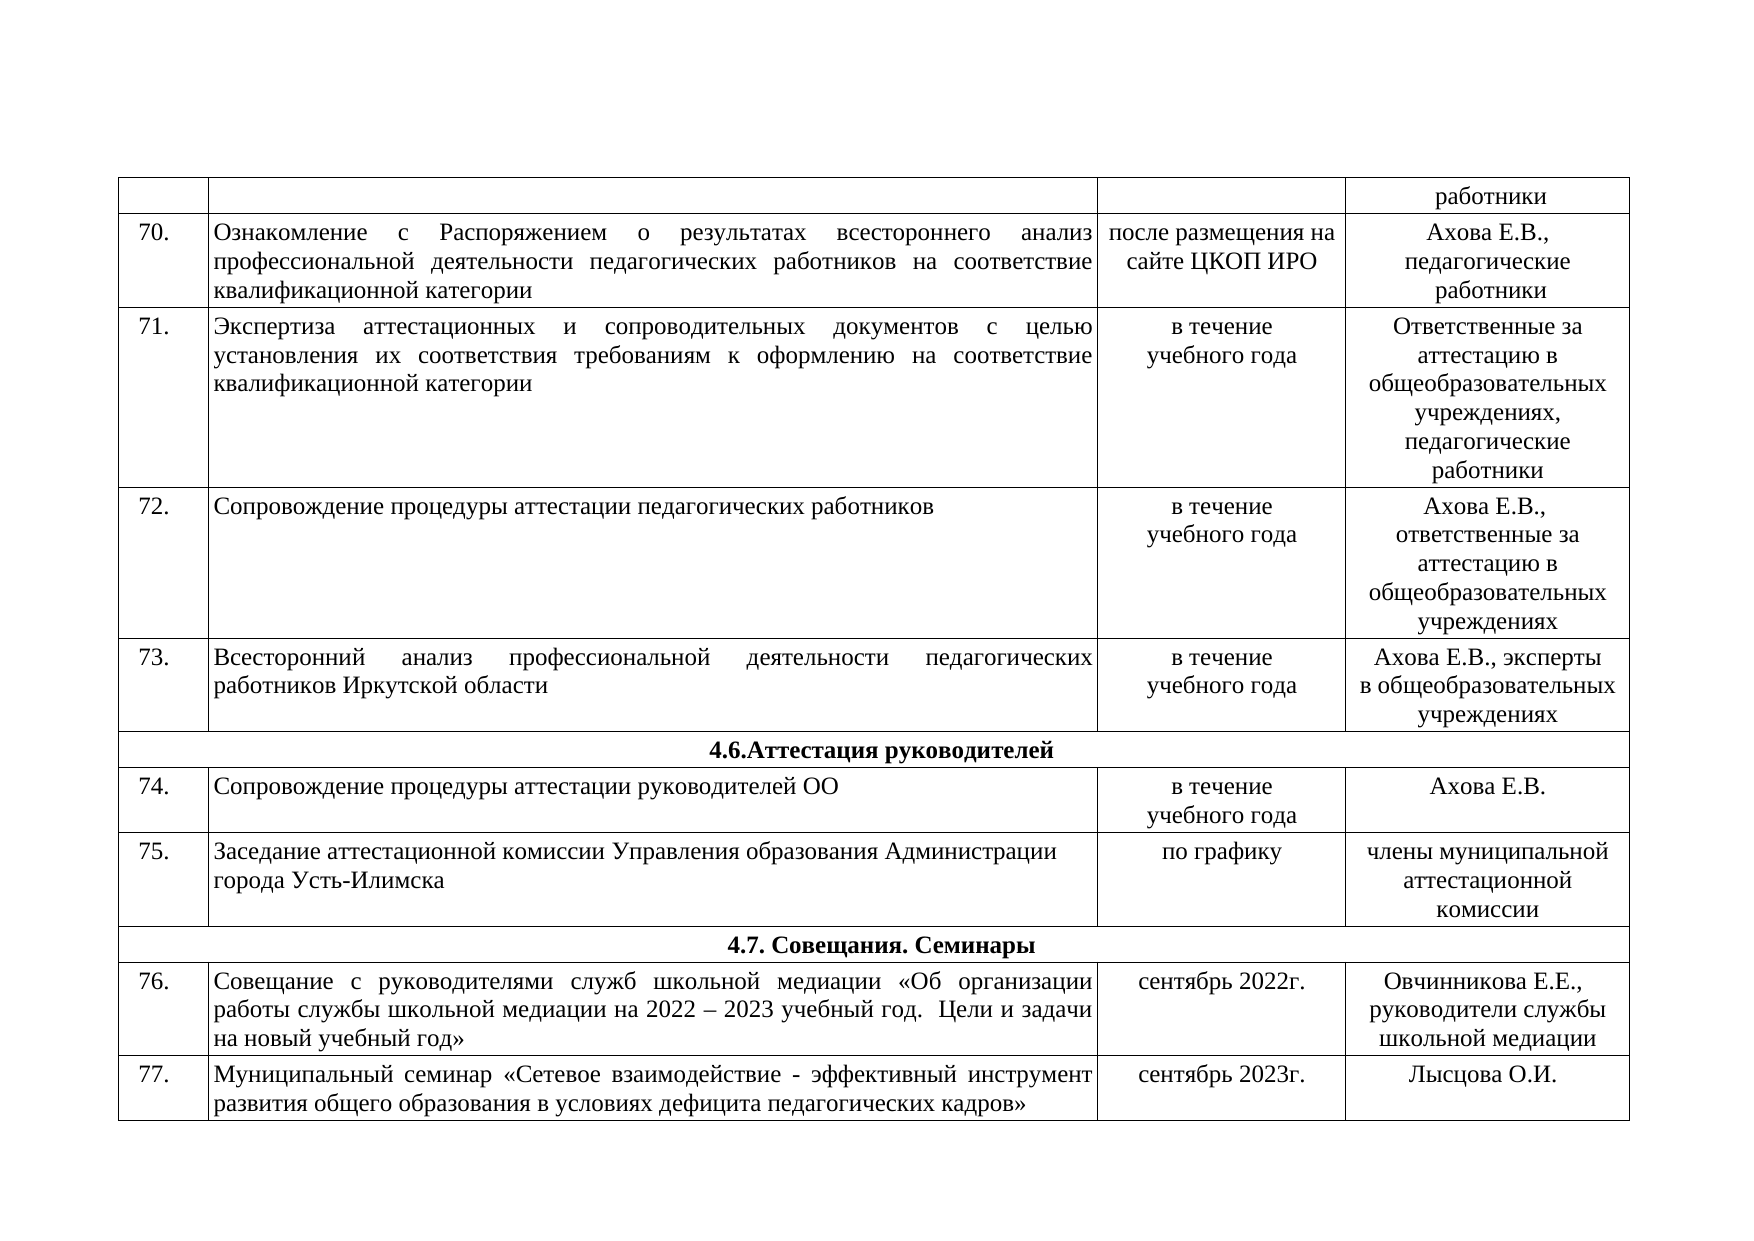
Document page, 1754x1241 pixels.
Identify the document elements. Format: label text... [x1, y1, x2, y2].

table_cell Ахова Е.В. [1346, 768, 1629, 832]
table_cell Лысцова О.И. [1346, 1056, 1629, 1120]
table_cell Овчинникова Е.Е., руководители службы школьной медиации [1346, 963, 1629, 1055]
table_cell после размещения на сайте ЦКОП ИРО [1098, 214, 1345, 307]
table_cell Муниципальный семинар «Сетевое взаимодействие - эффективный инструмент развития общего образования в условиях дефицита педагогических кадров» [209, 1056, 1097, 1120]
table_cell Сопровождение процедуры аттестации педагогических работников [209, 488, 1097, 638]
table_cell [119, 1056, 208, 1120]
table_cell Ахова Е.В., педагогические работники [1346, 214, 1629, 307]
table_cell [119, 214, 208, 307]
table_cell по графику [1098, 833, 1345, 926]
table_cell [119, 308, 208, 487]
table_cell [1346, 178, 1629, 213]
table_cell Экспертиза аттестационных и сопроводительных документов с целью установления их соответствия требованиям к оформлению на соответствие квалификационной категории [209, 308, 1097, 487]
table_cell [119, 833, 208, 926]
table_cell в течение учебного года [1098, 768, 1345, 832]
table_cell в течение учебного года [1098, 639, 1345, 731]
table_cell [119, 768, 208, 832]
table_cell Совещание с руководителями служб школьной медиации «Об организации работы службы школьной медиации на 2022 – 2023 учебный год. Цели и задачи на новый учебный год» [209, 963, 1097, 1055]
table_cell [209, 178, 1097, 213]
table_cell [119, 488, 208, 638]
table_cell сентябрь 2022г. [1098, 963, 1345, 1055]
table_cell [119, 963, 208, 1055]
table_cell Ахова Е.В., эксперты в общеобразовательных учреждениях [1346, 639, 1629, 731]
table_cell Ответственные за аттестацию в общеобразовательных учреждениях, педагогические работники [1346, 308, 1629, 487]
table_cell [119, 639, 208, 731]
table_cell Заседание аттестационной комиссии Управления образования Администрации города Усть-Илимска [209, 833, 1097, 926]
table_cell [119, 178, 208, 213]
table_cell сентябрь 2023г. [1098, 1056, 1345, 1120]
table_cell Всесторонний анализ профессиональной деятельности педагогических работников Иркутской области [209, 639, 1097, 731]
table_cell Ахова Е.В., ответственные за аттестацию в общеобразовательных учреждениях [1346, 488, 1629, 638]
table_cell в течение учебного года [1098, 308, 1345, 487]
table_cell Сопровождение процедуры аттестации руководителей ОО [209, 768, 1097, 832]
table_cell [1098, 178, 1345, 213]
table_cell 4.6.Аттестация руководителей [119, 732, 1629, 767]
table_cell члены муниципальной аттестационной комиссии [1346, 833, 1629, 926]
table_cell 4.7. Совещания. Семинары [119, 927, 1629, 962]
table_cell в течение учебного года [1098, 488, 1345, 638]
table_cell Ознакомление с Распоряжением о результатах всестороннего анализ профессиональной деятельности педагогических работников на соответствие квалификационной категории [209, 214, 1097, 307]
